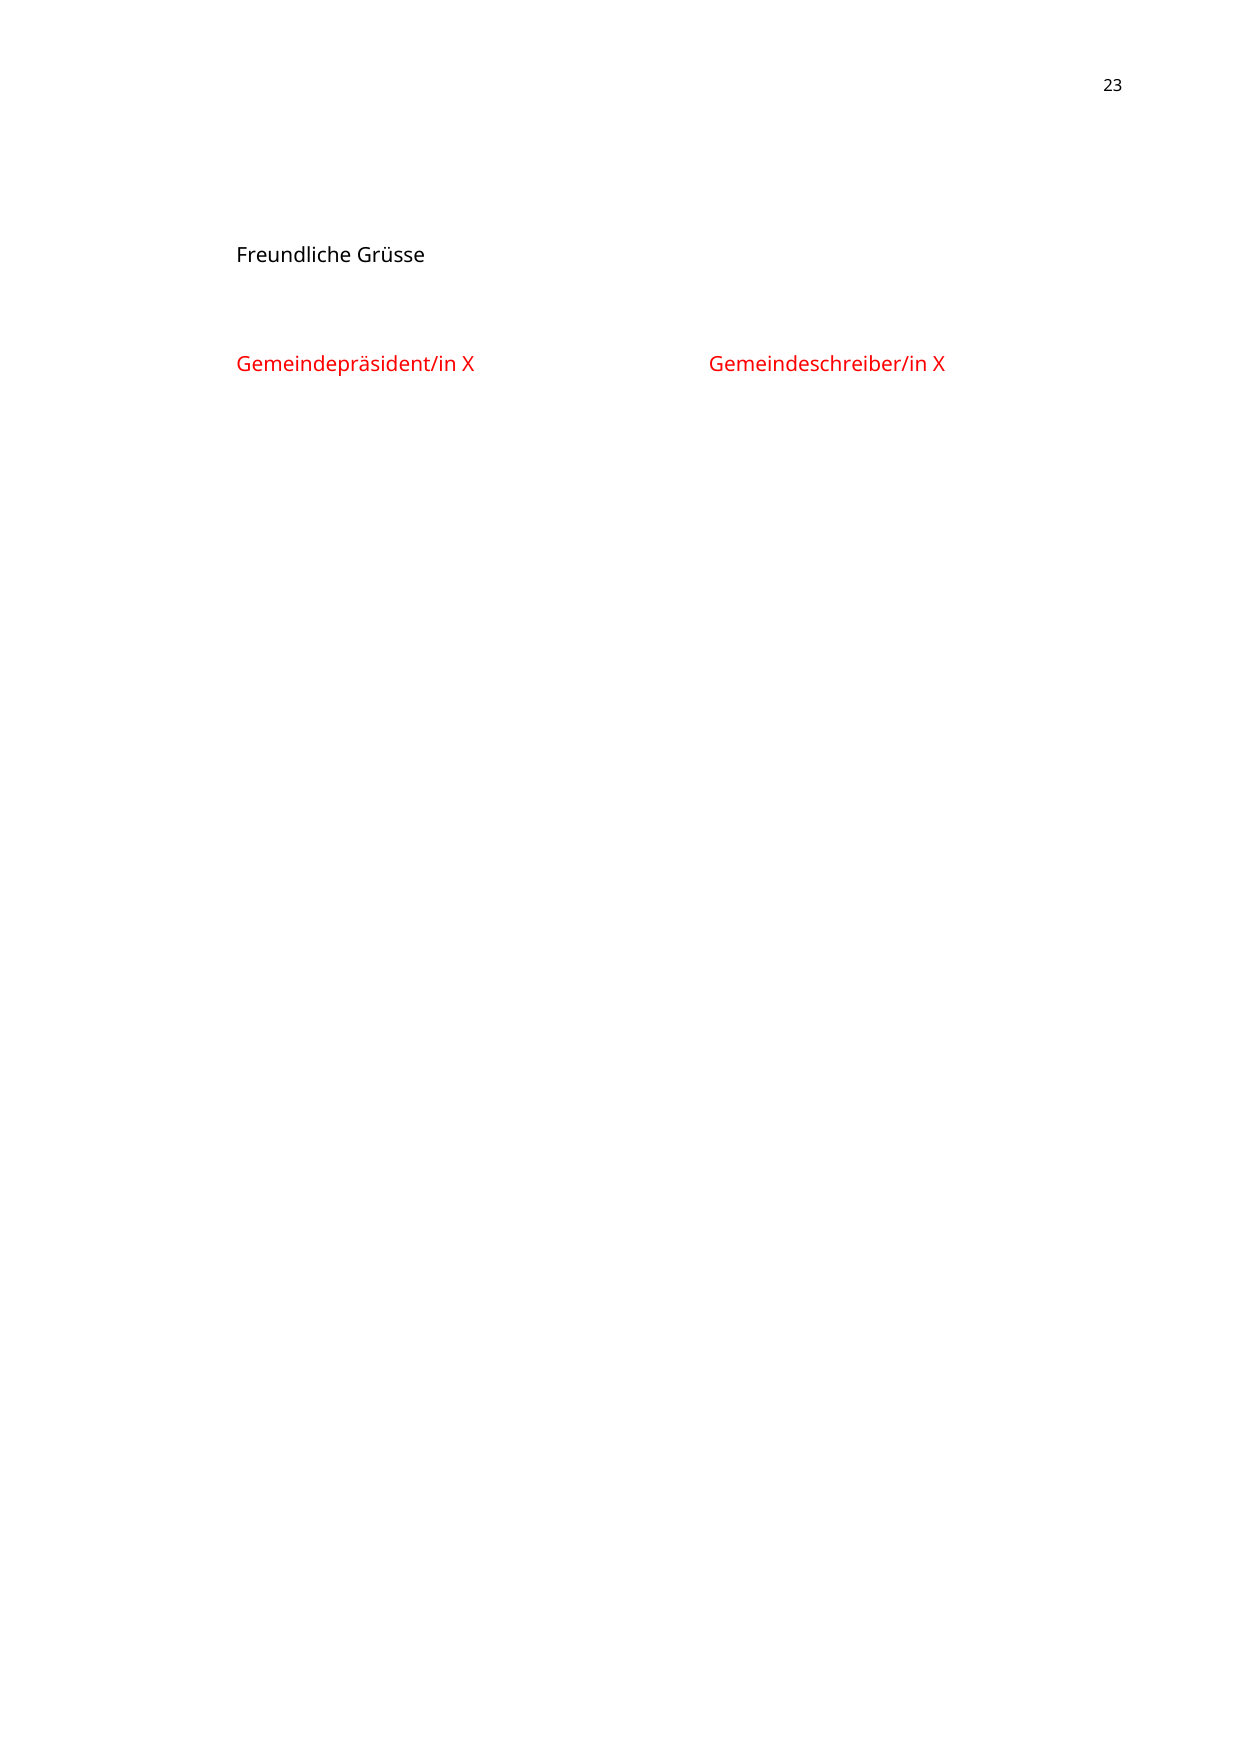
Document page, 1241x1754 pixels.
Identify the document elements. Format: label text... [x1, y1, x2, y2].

list Gemeindepräsident/in X Gemeindeschreiber/in X [236, 340, 1122, 377]
list Freundliche Grüsse [236, 231, 1122, 269]
